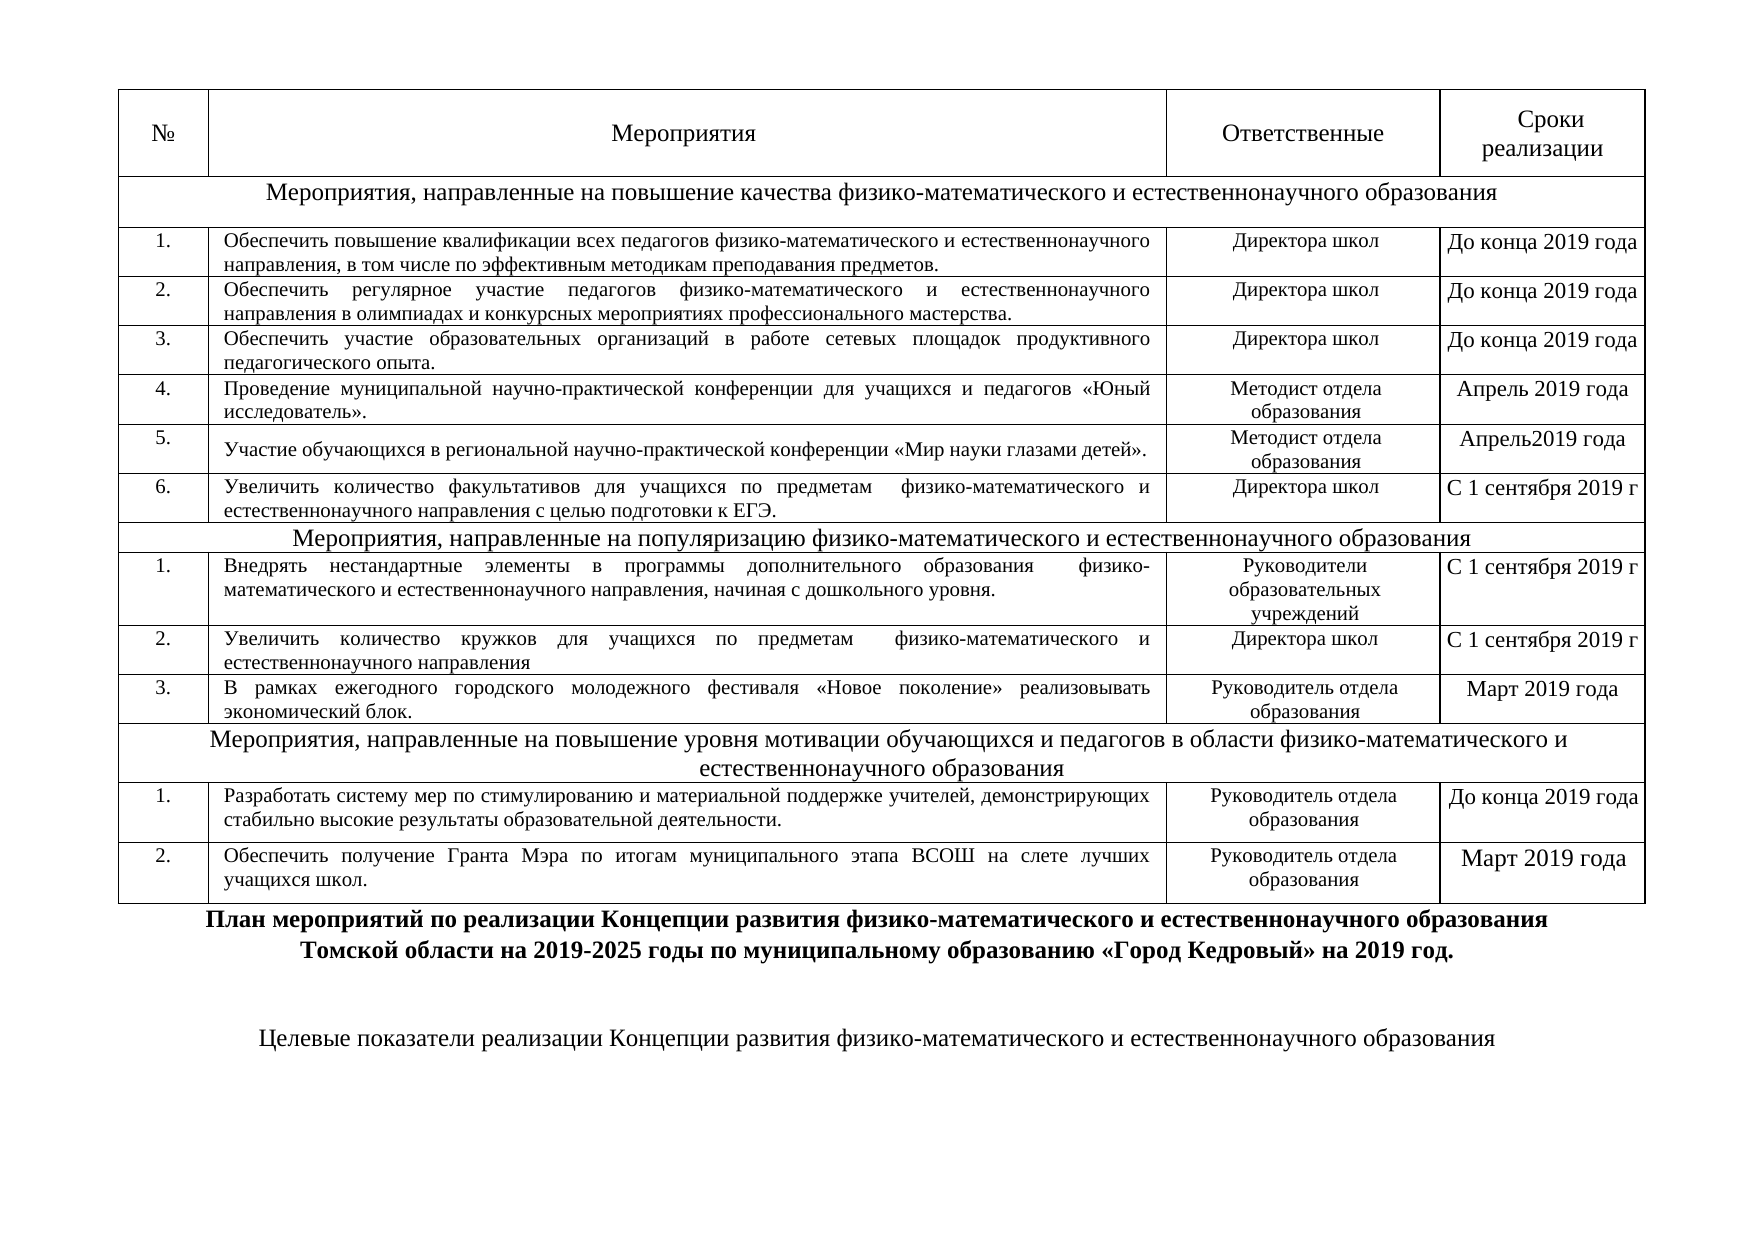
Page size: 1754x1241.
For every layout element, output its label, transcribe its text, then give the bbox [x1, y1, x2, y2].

table_cell С 1 сентября 2019 г [1441, 553, 1644, 625]
table_cell Руководитель отдела образования [1167, 843, 1439, 903]
table_cell Руководители образовательных учреждений [1167, 553, 1439, 625]
table_cell Обеспечить участие образовательных организаций в работе сетевых площадок продуктивного педагогического опыта. [209, 326, 1166, 374]
table_cell 1. [119, 553, 208, 625]
table_cell До конца 2019 года [1441, 277, 1644, 325]
table_cell Увеличить количество кружков для учащихся по предметам физико-математического и естественнонаучного направления [209, 626, 1166, 674]
table_cell 2. [119, 843, 208, 903]
table_cell 2. [119, 626, 208, 674]
table_header Сроки реализации [1441, 90, 1644, 176]
table_cell До конца 2019 года [1441, 783, 1644, 842]
table_cell Обеспечить получение Гранта Мэра по итогам муниципального этапа ВСОШ на слете лучших учащихся школ. [209, 843, 1166, 903]
text Томской области на 2019-2025 годы по муниципальному образованию «Город Кедровый» на 2019 год. [118, 935, 1636, 963]
table_cell Март 2019 года [1441, 843, 1644, 903]
table_cell 6. [119, 474, 208, 522]
table_cell Мероприятия, направленные на повышение уровня мотивации обучающихся и педагогов в области физико-математического и естественнонаучного образования [119, 724, 1644, 782]
table_cell Директора школ [1167, 228, 1439, 276]
table_cell 3. [119, 675, 208, 723]
table_cell Мероприятия, направленные на повышение качества физико-математического и естественнонаучного образования [119, 177, 1644, 227]
table_header Ответственные [1167, 90, 1439, 176]
table_cell Методист отдела образования [1167, 375, 1439, 423]
table_cell 5. [119, 425, 208, 473]
table_cell Разработать систему мер по стимулированию и материальной поддержке учителей, демонстрирующих стабильно высокие результаты образовательной деятельности. [209, 783, 1166, 842]
table_cell Директора школ [1167, 626, 1439, 674]
table_cell В рамках ежегодного городского молодежного фестиваля «Новое поколение» реализовывать экономический блок. [209, 675, 1166, 723]
text Целевые показатели реализации Концепции развития физико-математического и естественнонаучного образования [118, 1023, 1636, 1052]
table_cell До конца 2019 года [1441, 228, 1644, 276]
text План мероприятий по реализации Концепции развития физико-математического и естественнонаучного образования [118, 904, 1636, 932]
table_cell 1. [119, 228, 208, 276]
table_cell С 1 сентября 2019 г [1441, 626, 1644, 674]
table_cell С 1 сентября 2019 г [1441, 474, 1644, 522]
table_cell Мероприятия, направленные на популяризацию физико-математического и естественнонаучного образования [119, 523, 1644, 552]
table_cell Обеспечить регулярное участие педагогов физико-математического и естественнонаучного направления в олимпиадах и конкурсных мероприятиях профессионального мастерства. [209, 277, 1166, 325]
table_cell Увеличить количество факультативов для учащихся по предметам физико-математического и естественнонаучного направления с целью подготовки к ЕГЭ. [209, 474, 1166, 522]
table_cell 1. [119, 783, 208, 842]
table_cell Методист отдела образования [1167, 425, 1439, 473]
table_cell 2. [119, 277, 208, 325]
table_cell Внедрять нестандартные элементы в программы дополнительного образования физико-математического и естественнонаучного направления, начиная с дошкольного уровня. [209, 553, 1166, 625]
table_cell Проведение муниципальной научно-практической конференции для учащихся и педагогов «Юный исследователь». [209, 375, 1166, 423]
table_cell Март 2019 года [1441, 675, 1644, 723]
table_cell Директора школ [1167, 326, 1439, 374]
table_cell Директора школ [1167, 474, 1439, 522]
table_cell 3. [119, 326, 208, 374]
table_cell 4. [119, 375, 208, 423]
table_cell Руководитель отдела образования [1167, 675, 1439, 723]
table_cell Апрель2019 года [1441, 425, 1644, 473]
table_cell До конца 2019 года [1441, 326, 1644, 374]
table_cell Апрель 2019 года [1441, 375, 1644, 423]
table_header Мероприятия [209, 90, 1166, 176]
table_cell Обеспечить повышение квалификации всех педагогов физико-математического и естественнонаучного направления, в том числе по эффективным методикам преподавания предметов. [209, 228, 1166, 276]
table_header № [119, 90, 208, 176]
table_cell Участие обучающихся в региональной научно-практической конференции «Мир науки глазами детей». [209, 425, 1166, 473]
table_cell Директора школ [1167, 277, 1439, 325]
table_cell Руководитель отдела образования [1167, 783, 1439, 842]
